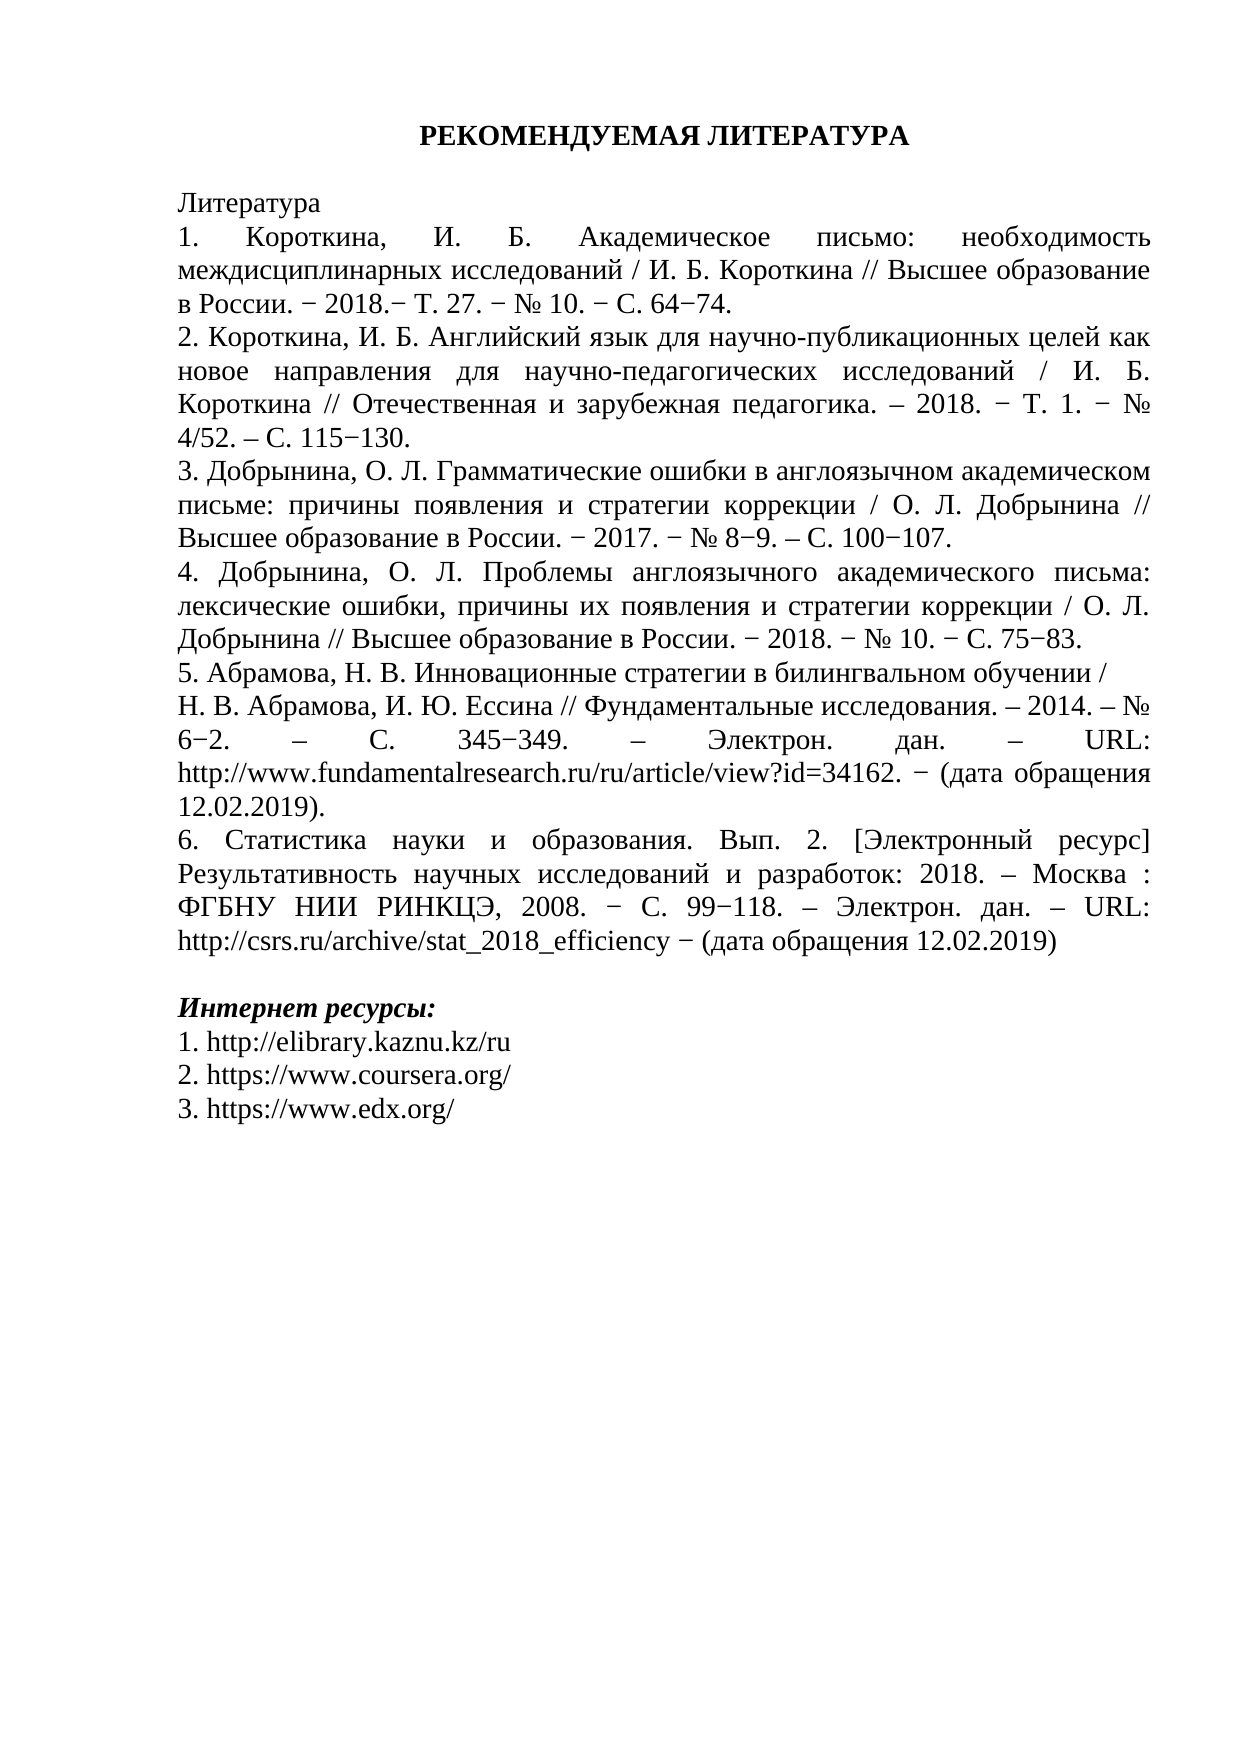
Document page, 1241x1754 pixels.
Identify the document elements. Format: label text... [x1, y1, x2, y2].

text 2. Короткина, И. Б. Английский язык для научно-публикационных целей как новое направления для научно-педагогических исследований / И. Б. Короткина // Отечественная и зарубежная педагогика. – 2018. − Т. 1. − № 4/52. – С. 115−130. [177, 319, 1152, 453]
text Интернет ресурсы: [177, 990, 1152, 1024]
text Н. В. Абрамова, И. Ю. Ессина // Фундаментальные исследования. – 2014. – № 6−2. – С. 345−349. – Электрон. дан. – URL: http://www.fundamentalresearch.ru/ru/article/view?id=34162. − (дата обращения 12.02.2019). [177, 688, 1152, 822]
text РЕКОМЕНДУЕМАЯ ЛИТЕРАТУРА [177, 118, 1152, 152]
text 3. Добрынина, О. Л. Грамматические ошибки в англоязычном академическом письме: причины появления и стратегии коррекции / О. Л. Добрынина // Высшее образование в России. − 2017. − № 8−9. – С. 100−107. [177, 453, 1152, 554]
text 2. https://www.coursera.org/ [177, 1057, 1152, 1091]
text 6. Статистика науки и образования. Вып. 2. [Электронный ресурс] Результативность научных исследований и разработок: 2018. – Москва : ФГБНУ НИИ РИНКЦЭ, 2008. − С. 99−118. – Электрон. дан. – URL: http://csrs.ru/archive/stat_2018_efficiency − (дата обращения 12.02.2019) [177, 822, 1152, 957]
text 3. https://www.edx.org/ [177, 1091, 1152, 1124]
text 5. Абрамова, Н. В. Инновационные стратегии в билингвальном обучении / [177, 655, 1152, 688]
text 4. Добрынина, О. Л. Проблемы англоязычного академического письма: лексические ошибки, причины их появления и стратегии коррекции / О. Л. Добрынина // Высшее образование в России. − 2018. − № 10. − С. 75−83. [177, 554, 1152, 655]
text 1. http://elibrary.kaznu.kz/ru [177, 1024, 1152, 1057]
text 1. Короткина, И. Б. Академическое письмо: необходимость междисциплинарных исследований / И. Б. Короткина // Высшее образование в России. − 2018.− Т. 27. − № 10. − С. 64−74. [177, 219, 1152, 319]
text Литература [177, 185, 1152, 219]
